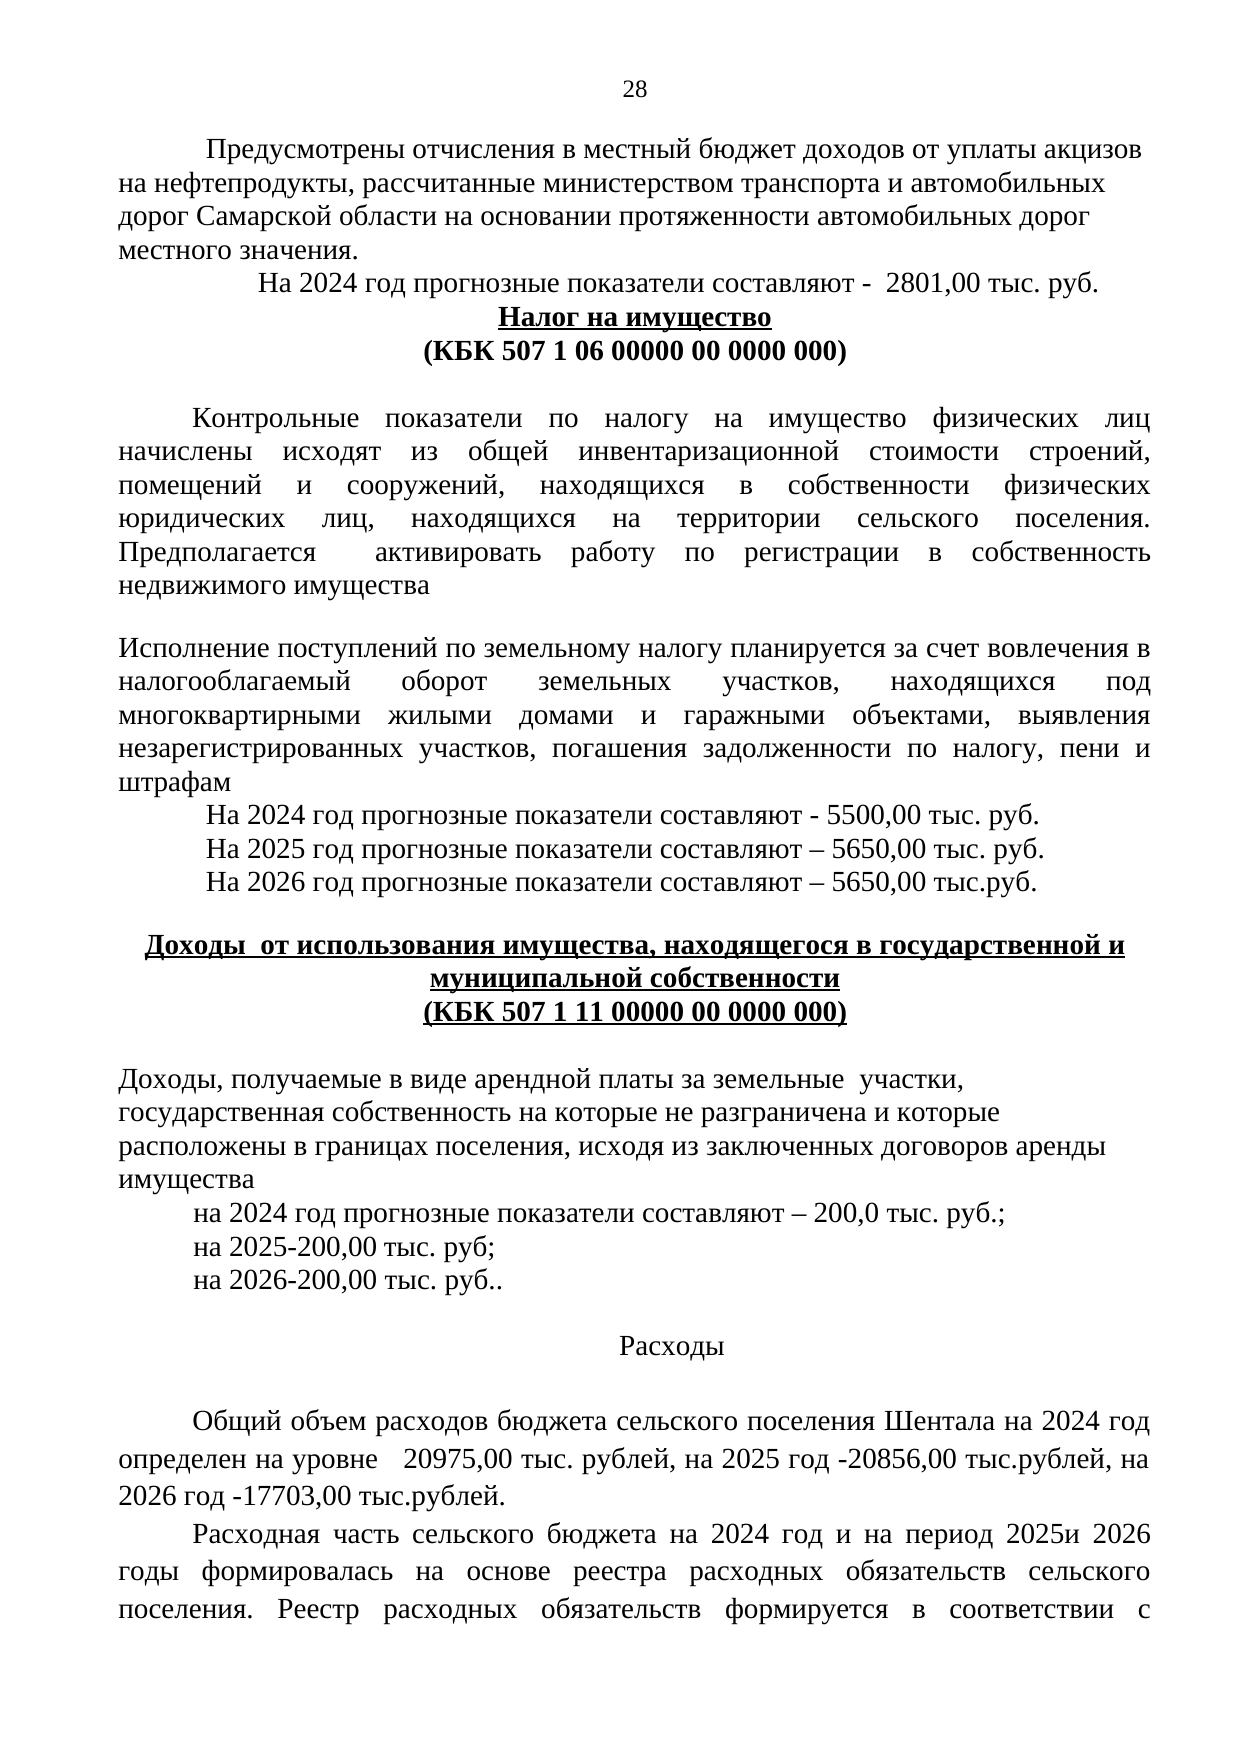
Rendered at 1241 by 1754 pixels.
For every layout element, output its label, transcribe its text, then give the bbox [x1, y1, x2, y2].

text Исполнение поступлений по земельному налогу планируется за счет вовлечения в налогооблагаемый оборот земельных участков, находящихся под многоквартирными жилыми домами и гаражными объектами, выявления незарегистрированных участков, погашения задолженности по налогу, пени и штрафам [118, 630, 1152, 797]
text На 2024 год прогнозные показатели составляют - 5500,00 тыс. руб. [118, 797, 1152, 831]
text На 2025 год прогнозные показатели составляют – 5650,00 тыс. руб. [118, 831, 1152, 864]
text (КБК 507 1 11 00000 00 0000 000) [118, 994, 1152, 1027]
text Расходы [118, 1324, 1152, 1362]
text на 2024 год прогнозные показатели составляют – 200,0 тыс. руб.; [193, 1195, 1152, 1229]
text Контрольные показатели по налогу на имущество физических лиц начислены исходят из общей инвентаризационной стоимости строений, помещений и сооружений, находящихся в собственности физических юридических лиц, находящихся на территории сельского поселения. Предполагается активировать работу по регистрации в собственность недвижимого имущества [118, 400, 1152, 601]
text Общий объем расходов бюджета сельского поселения Шентала на 2024 год определен на уровне 20975,00 тыс. рублей, на 2025 год -20856,00 тыс.рублей, на 2026 год -17703,00 тыс.рублей. [118, 1399, 1152, 1512]
text на 2026-200,00 тыс. руб.. [193, 1262, 1152, 1296]
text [118, 1512, 1152, 1624]
text Налог на имущество [118, 299, 1152, 333]
text (КБК 507 1 06 00000 00 0000 000) [118, 333, 1152, 366]
text На 2024 год прогнозные показатели составляют - 2801,00 тыс. руб. [118, 266, 1152, 299]
text На 2026 год прогнозные показатели составляют – 5650,00 тыс.руб. [118, 864, 1152, 898]
text Доходы от использования имущества, находящегося в государственной и муниципальной собственности [118, 927, 1152, 994]
text Доходы, получаемые в виде арендной платы за земельные участки, государственная собственность на которые не разграничена и которые расположены в границах поселения, исходя из заключенных договоров аренды имущества [118, 1061, 1152, 1195]
text Предусмотрены отчисления в местный бюджет доходов от уплаты акцизов на нефтепродукты, рассчитанные министерством транспорта и автомобильных дорог Самарской области на основании протяженности автомобильных дорог местного значения. [118, 131, 1152, 266]
text на 2025-200,00 тыс. руб; [193, 1229, 1152, 1262]
